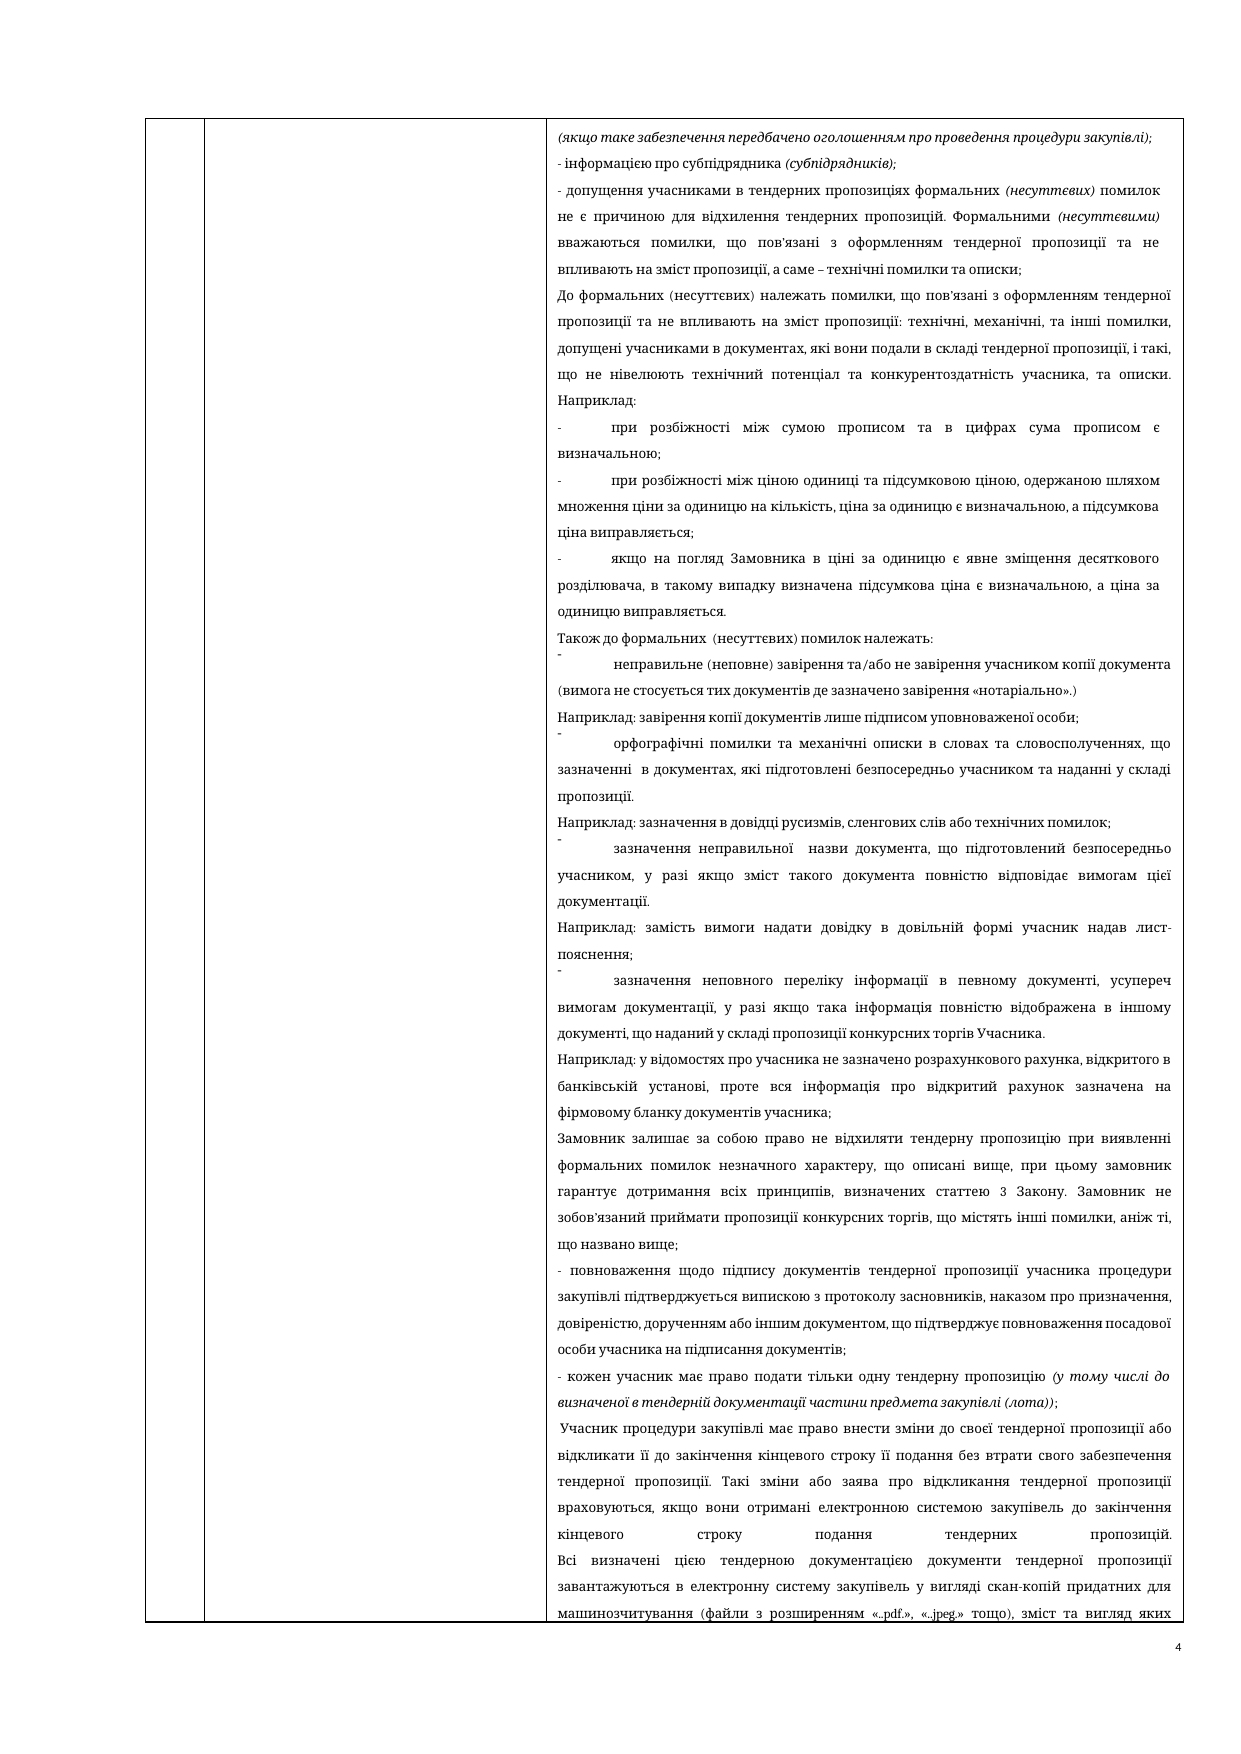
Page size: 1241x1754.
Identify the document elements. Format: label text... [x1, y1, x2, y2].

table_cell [547, 119, 1183, 1621]
table_cell 1 [146, 119, 204, 1621]
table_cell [205, 119, 546, 1621]
